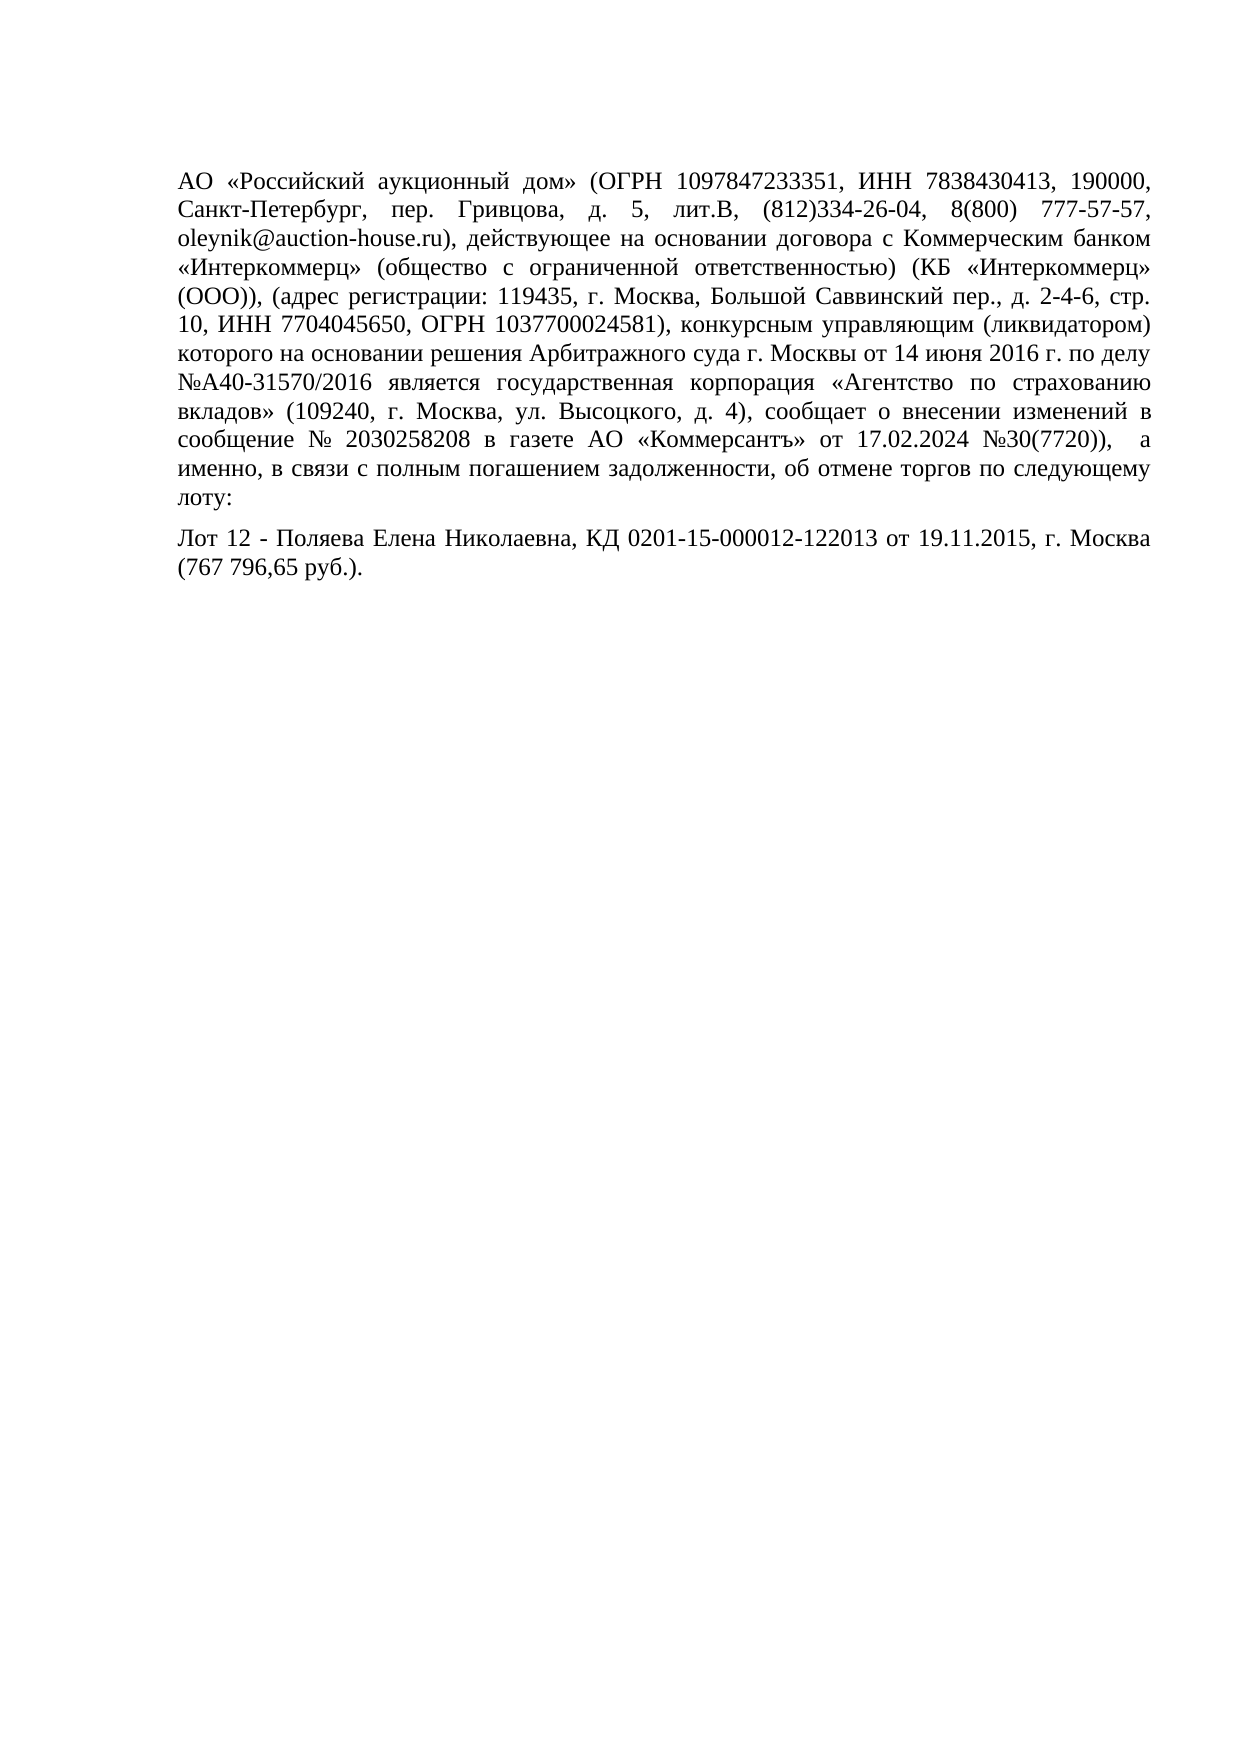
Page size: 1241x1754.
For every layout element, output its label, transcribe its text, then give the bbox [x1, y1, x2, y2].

text Лот 12 - Поляева Елена Николаевна, КД 0201-15-000012-122013 от 19.11.2015, г. Москва (767 796,65 руб.). [177, 523, 1152, 581]
text АО «Российский аукционный дом» (ОГРН 1097847233351, ИНН 7838430413, 190000, Санкт-Петербург, пер. Гривцова, д. 5, лит.В, (812)334-26-04, 8(800) 777-57-57, oleynik@auction-house.ru), действующее на основании договора с Коммерческим банком «Интеркоммерц» (общество с ограниченной ответственностью) (КБ «Интеркоммерц» (ООО)), (адрес регистрации: 119435, г. Москва, Большой Саввинский пер., д. 2-4-6, стр. 10, ИНН 7704045650, ОГРН 1037700024581), конкурсным управляющим (ликвидатором) которого на основании решения Арбитражного суда г. Москвы от 14 июня 2016 г. по делу №А40-31570/2016 является государственная корпорация «Агентство по страхованию вкладов» (109240, г. Москва, ул. Высоцкого, д. 4), сообщает о внесении изменений в сообщение № 2030258208 в газете АО «Коммерсантъ» от 17.02.2024 №30(7720)), а именно, в связи с полным погашением задолженности, об отмене торгов по следующему лоту: [177, 166, 1152, 511]
